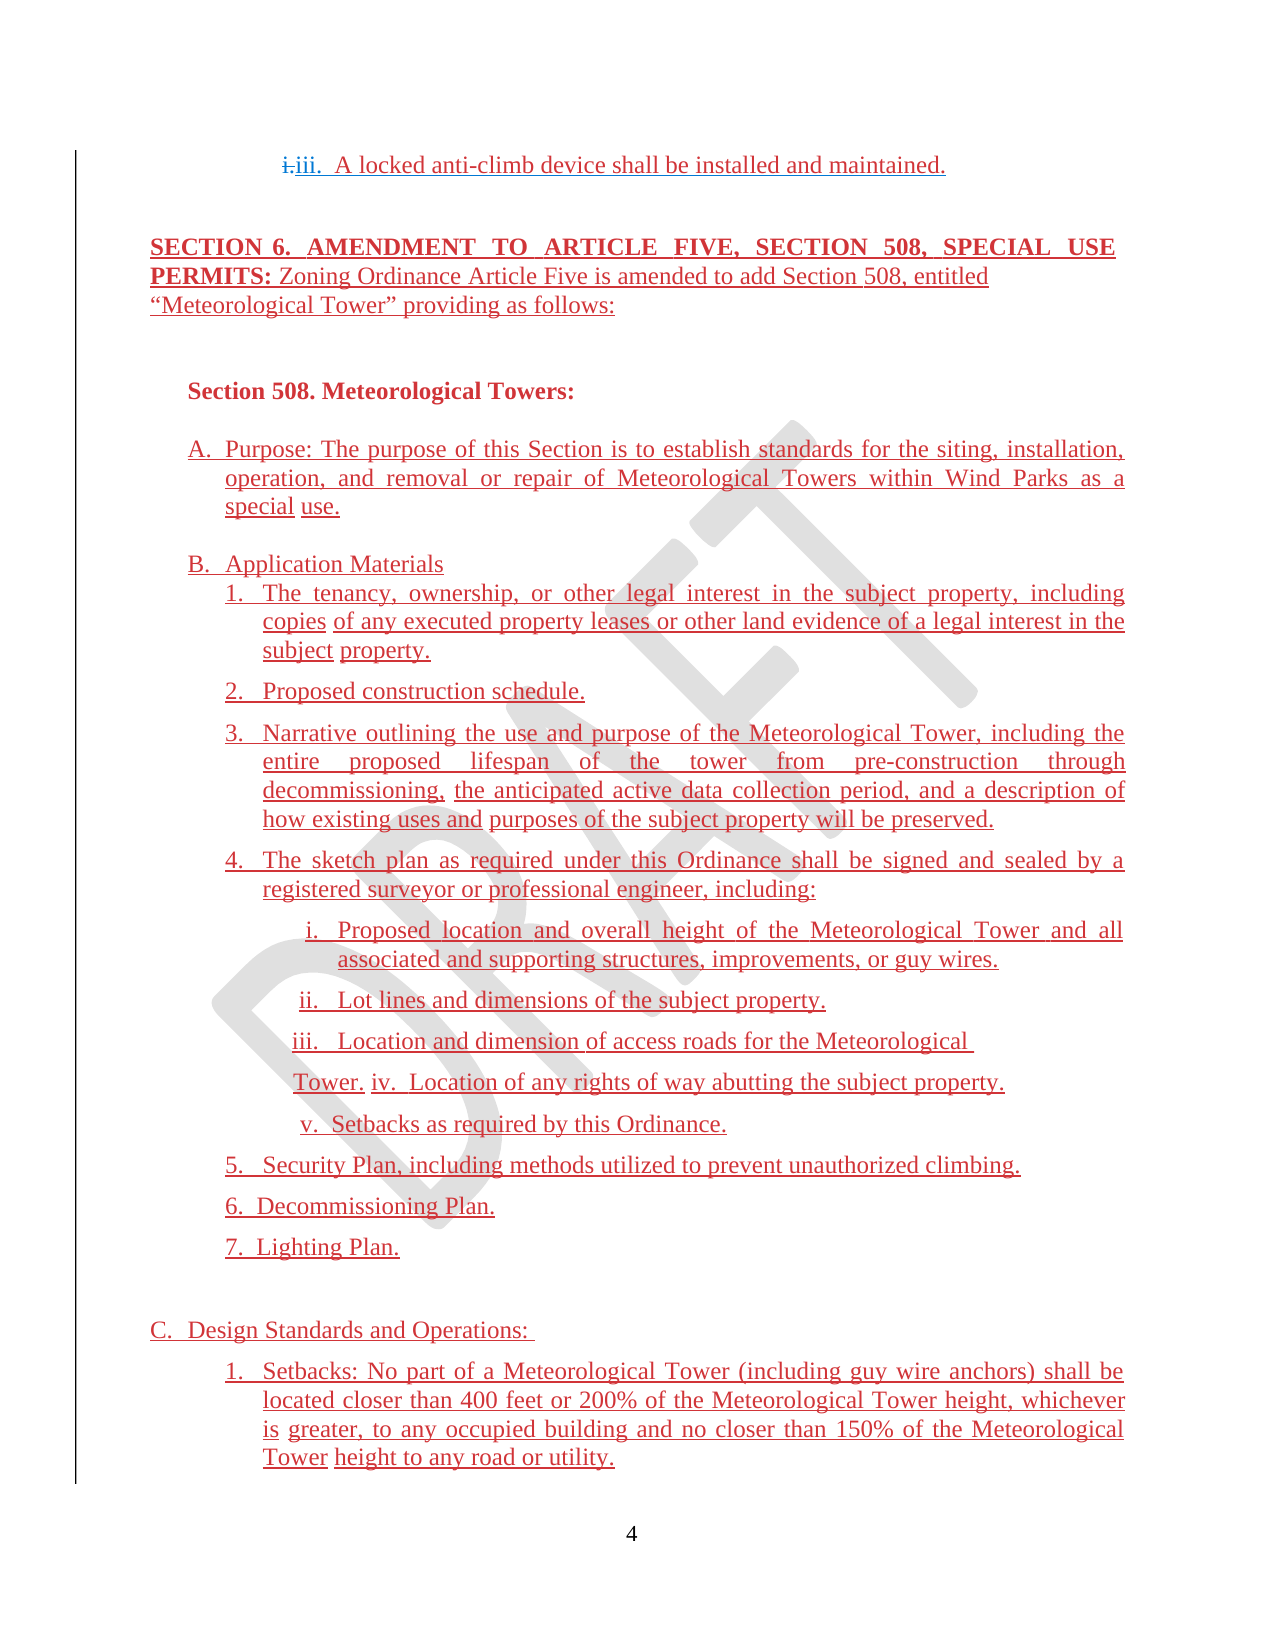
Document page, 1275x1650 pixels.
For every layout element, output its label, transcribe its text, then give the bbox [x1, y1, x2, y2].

list Setbacks: No part of a Meteorological Tower (including guy wire anchors) shall be located closer than 400 feet or 200% of the Meteorological Tower height, whichever is greater, to any occupied building and no closer than 150% of the Meteorological Tower height to any road or utility. [225, 1356, 1125, 1471]
list The tenancy, ownership, or other legal interest in the subject property, including copies of any executed property leases or other land evidence of a legal interest in the subject property. [225, 578, 1125, 603]
list The sketch plan as required under this Ordinance shall be signed and sealed by a registered surveyor or professional engineer, including: [225, 845, 1125, 870]
list The tenancy, ownership, or other legal interest in the subject property, including copies of any executed property leases or other land evidence of a legal interest in the subject property. [225, 604, 1125, 664]
text i.iii. A locked anti-climb device shall be installed and maintained. [137, 150, 1090, 179]
list Security Plan, including methods utilized to prevent unauthorized climbing. 6. Decommissioning Plan. [225, 1177, 1021, 1220]
list Proposed construction schedule. [225, 676, 1137, 705]
text v. Setbacks as required by this Ordinance. [300, 1109, 1137, 1138]
text PERMITS: Zoning Ordinance Article Five is amended to add Section 508, entitled “Meteorological Tower” providing as follows: [150, 261, 1137, 319]
list Narrative outlining the use and purpose of the Meteorological Tower, including the entire proposed lifespan of the tower from pre-construction through decommissioning, the anticipated active data collection period, and a description of how existing uses and purposes of the subject property will be preserved. [225, 718, 1126, 833]
subtitle Section 508. Meteorological Towers: [187, 376, 1137, 405]
list Purpose: The purpose of this Section is to establish standards for the siting, installation, operation, and removal or repair of Meteorological Towers within Wind Parks as a special use. [187, 460, 1125, 520]
subtitle SECTION 6. AMENDMENT TO ARTICLE FIVE, SECTION 508, SPECIAL USE [150, 232, 1137, 261]
list Design Standards and Operations: [150, 1315, 1137, 1344]
list Lot lines and dimensions of the subject property. [298, 985, 1137, 1014]
list Application Materials [187, 549, 1137, 578]
list Security Plan, including methods utilized to prevent unauthorized climbing. 6. Decommissioning Plan. [225, 1150, 1021, 1175]
text 7. Lighting Plan. [225, 1232, 1137, 1261]
list The sketch plan as required under this Ordinance shall be signed and sealed by a registered surveyor or professional engineer, including: [225, 872, 1125, 903]
list Proposed location and overall height of the Meteorological Tower and all associated and supporting structures, improvements, or guy wires. [305, 915, 1125, 973]
list Location and dimension of access roads for the Meteorological Tower. iv. Location of any rights of way abutting the subject property. [292, 1026, 1046, 1096]
list Purpose: The purpose of this Section is to establish standards for the siting, installation, operation, and removal or repair of Meteorological Towers within Wind Parks as a special use. [187, 434, 1125, 459]
